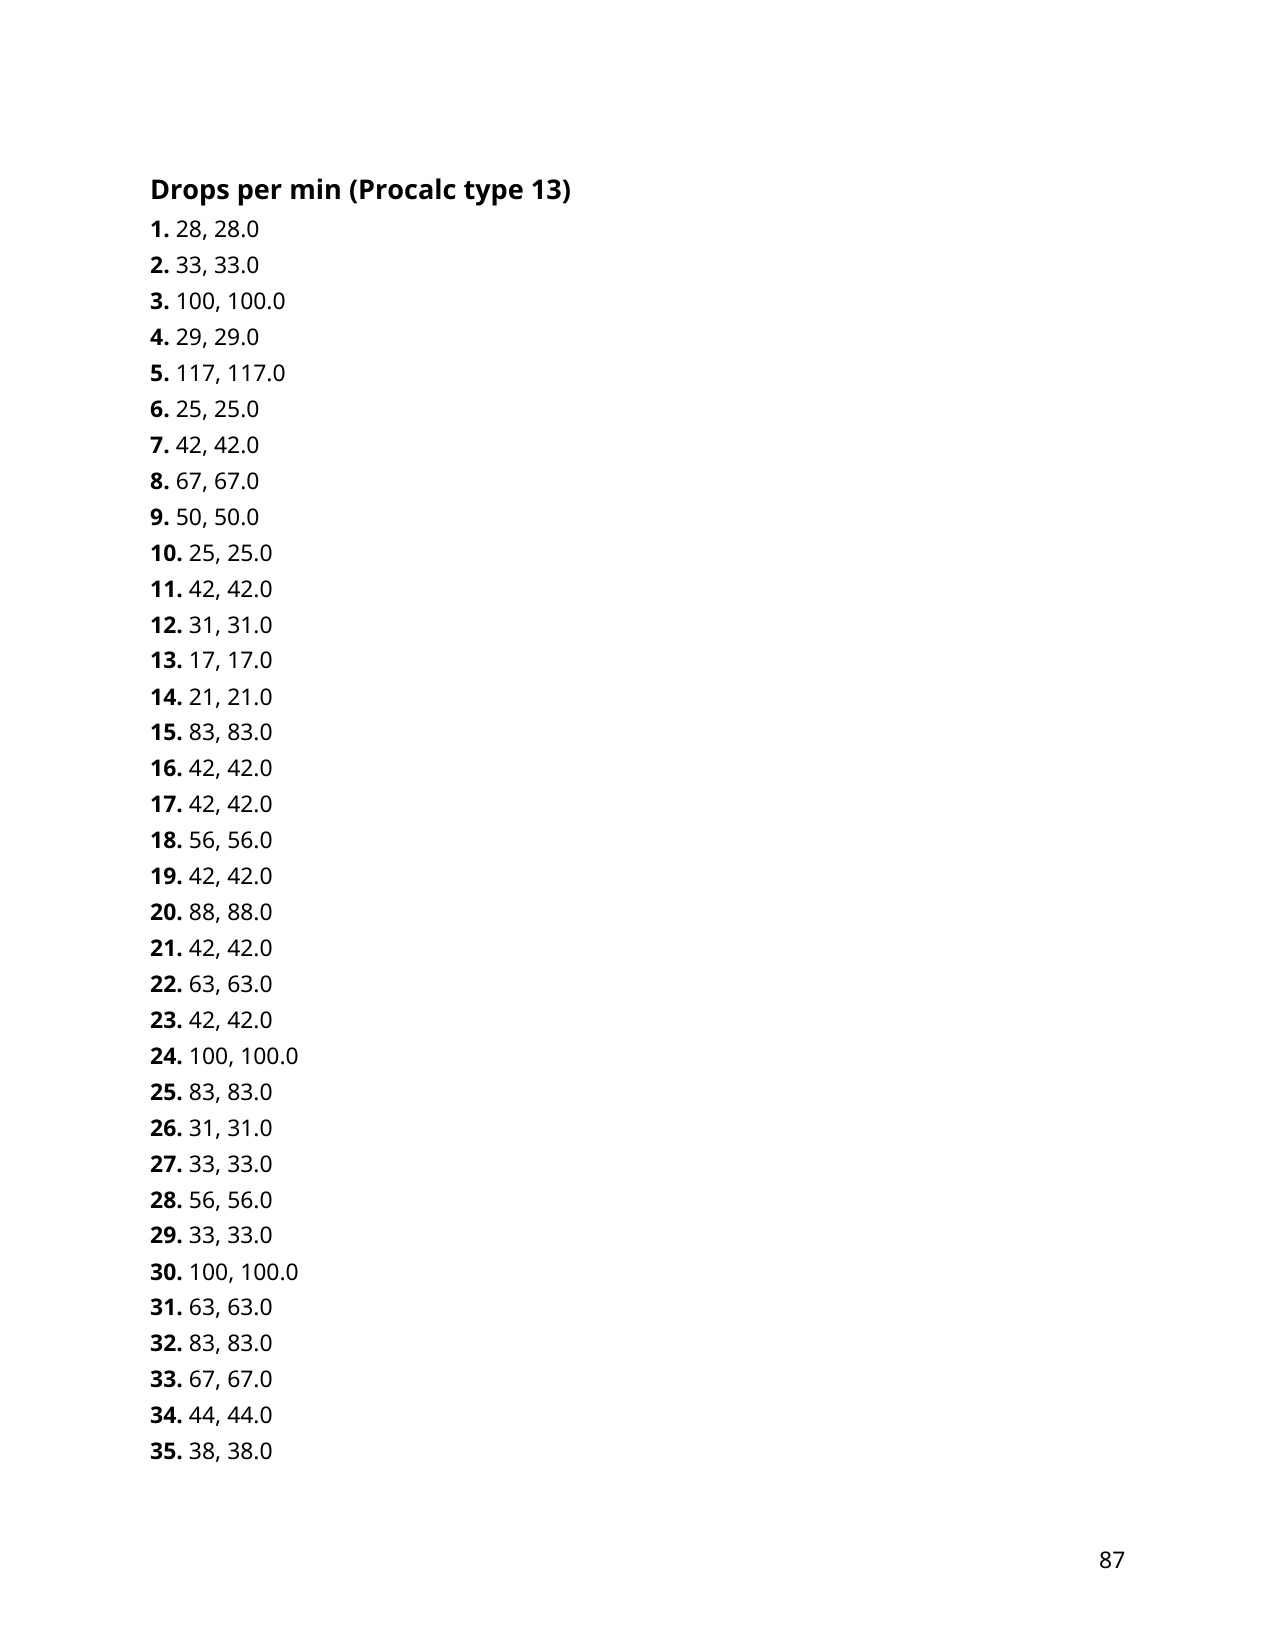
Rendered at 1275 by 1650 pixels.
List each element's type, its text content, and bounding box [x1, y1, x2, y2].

text 23. 42, 42.0 [150, 1004, 1125, 1035]
text 11. 42, 42.0 [150, 573, 1125, 604]
text 13. 17, 17.0 [150, 644, 1125, 676]
text 22. 63, 63.0 [150, 968, 1125, 999]
text 24. 100, 100.0 [150, 1040, 1125, 1071]
text 10. 25, 25.0 [150, 537, 1125, 568]
text 32. 83, 83.0 [150, 1327, 1125, 1358]
text 17. 42, 42.0 [150, 788, 1125, 819]
text 7. 42, 42.0 [150, 429, 1125, 460]
text 1. 28, 28.0 [150, 213, 1125, 244]
text 8. 67, 67.0 [150, 465, 1125, 496]
text 34. 44, 44.0 [150, 1399, 1125, 1430]
text 2. 33, 33.0 [150, 249, 1125, 280]
text 9. 50, 50.0 [150, 501, 1125, 532]
text 25. 83, 83.0 [150, 1076, 1125, 1107]
text 20. 88, 88.0 [150, 896, 1125, 927]
text 14. 21, 21.0 [150, 680, 1125, 712]
text 6. 25, 25.0 [150, 393, 1125, 424]
text 35. 38, 38.0 [150, 1435, 1125, 1466]
text 31. 63, 63.0 [150, 1291, 1125, 1323]
text 29. 33, 33.0 [150, 1219, 1125, 1251]
text 28. 56, 56.0 [150, 1183, 1125, 1215]
text 3. 100, 100.0 [150, 285, 1125, 316]
text 18. 56, 56.0 [150, 824, 1125, 855]
text 21. 42, 42.0 [150, 932, 1125, 963]
text 33. 67, 67.0 [150, 1363, 1125, 1394]
text 27. 33, 33.0 [150, 1148, 1125, 1179]
text 26. 31, 31.0 [150, 1112, 1125, 1143]
text 30. 100, 100.0 [150, 1255, 1125, 1287]
text 4. 29, 29.0 [150, 321, 1125, 352]
text 16. 42, 42.0 [150, 752, 1125, 783]
text 19. 42, 42.0 [150, 860, 1125, 891]
subtitle Drops per min (Procalc type 13) [150, 171, 1125, 208]
text 12. 31, 31.0 [150, 608, 1125, 640]
text 15. 83, 83.0 [150, 716, 1125, 748]
text 5. 117, 117.0 [150, 357, 1125, 388]
